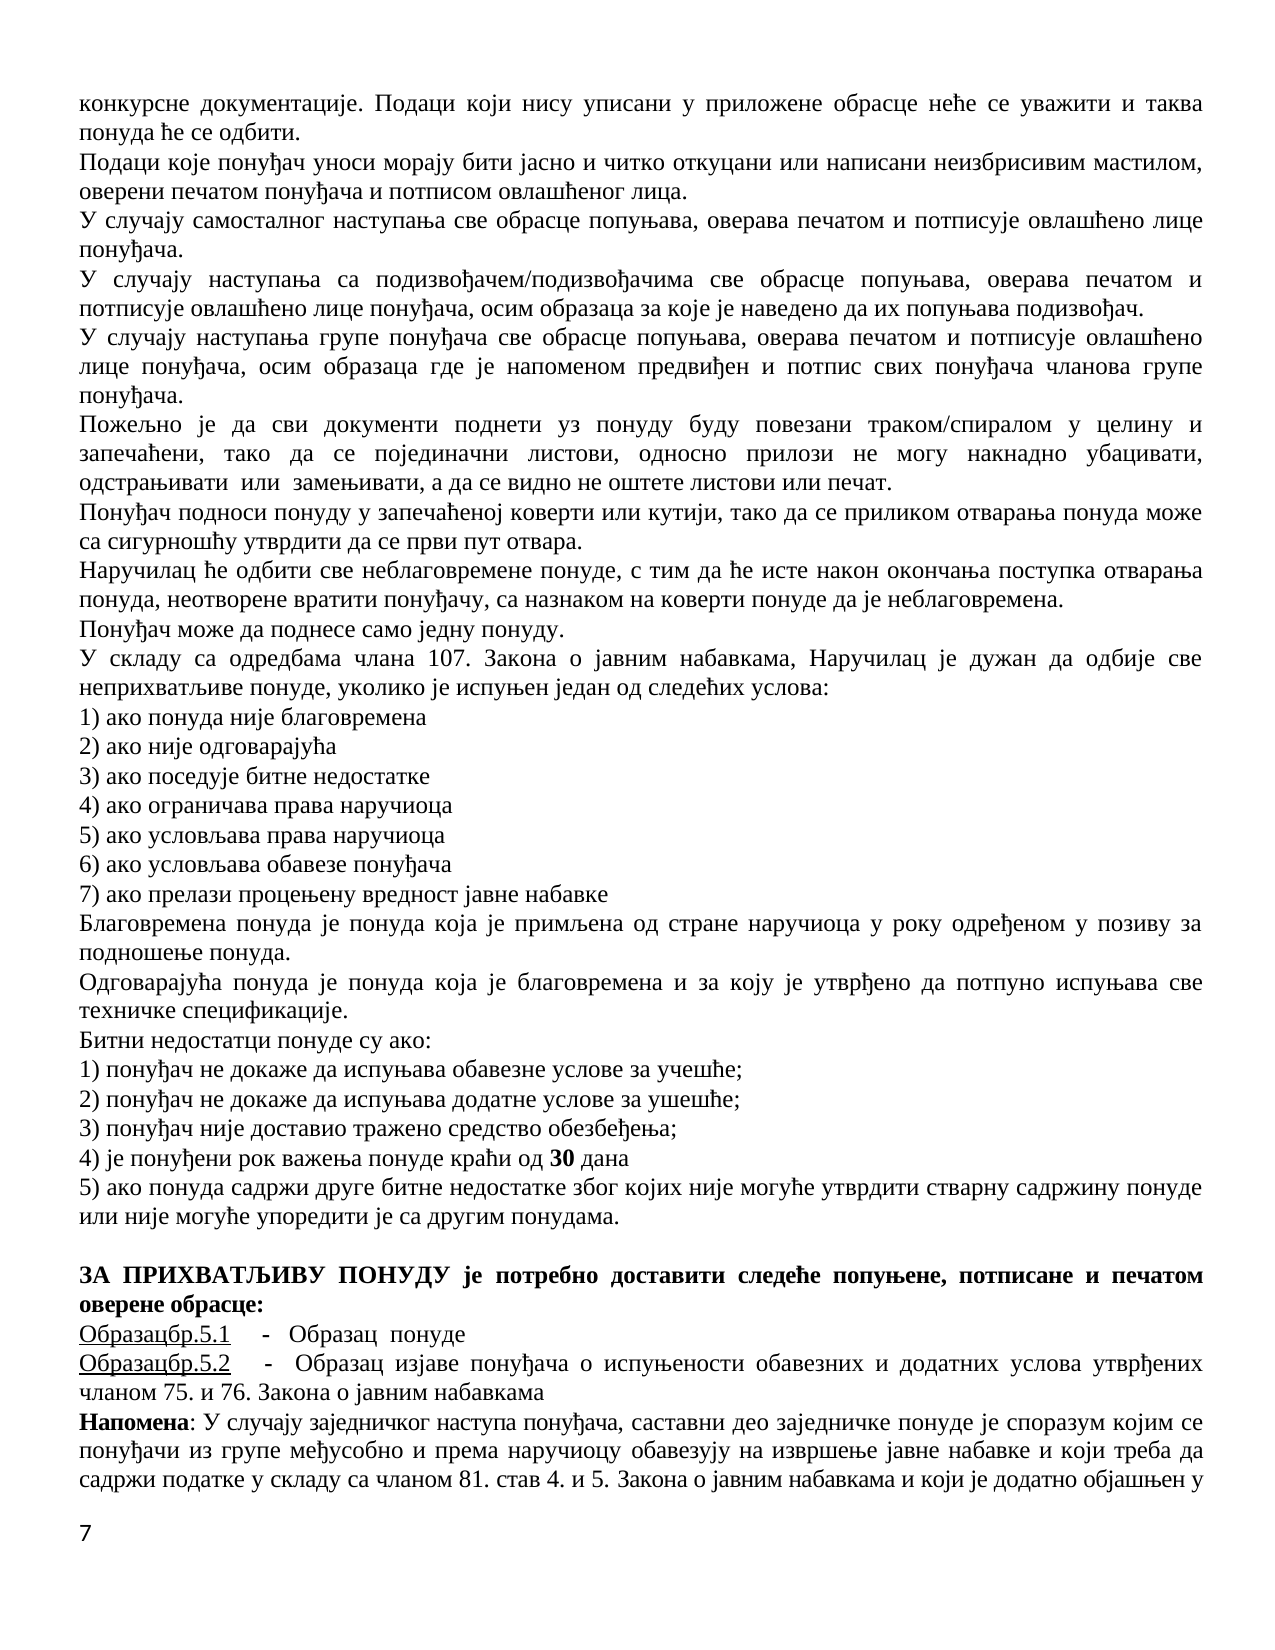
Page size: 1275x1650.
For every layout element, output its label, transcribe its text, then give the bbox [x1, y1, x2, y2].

text Понуђач може да поднесе само једну понуду. [79, 614, 1204, 643]
text У случају наступања са подизвођачем/подизвођачима све обрасце попуњава, оверава печатом и потписује овлашћено лице понуђача, осим образаца за које је наведено да их попуњава подизвођач. [79, 264, 1204, 322]
text 1) ако понуда није благовремена [79, 702, 1204, 731]
text Образацбр.5.1 - Образац понуде [79, 1319, 1204, 1348]
text 5) ако понуда садржи друге битне недостатке због којих није могуће утврдити стварну садржину понуде или није могуће упоредити је са другим понудама. [79, 1173, 1204, 1231]
text 5) ако условљава права наручиоца [79, 820, 1204, 849]
text У складу са одредбама члана 107. Закона о јавним набавкама, Наручилац je дужан да одбије све неприхватљиве понуде, уколико је испуњен један од следећих услова: [79, 643, 1204, 701]
text 4) је понуђени рок важења понуде краћи од 30 дана [79, 1143, 1204, 1172]
text 1) понуђач не докаже да испуњава обавезне услове за учешће; [79, 1055, 1204, 1084]
text Понуђач подноси понуду у запечаћеној коверти или кутији, тако да се приликом отварања понуда може са сигурношћу утврдити да се први пут отвара. [79, 497, 1204, 555]
text Наручилац ће одбити све неблаговремене понуде, с тим да ће исте након окончања поступка отварања понуда, неотворене вратити понуђачу, са назнаком на коверти понуде да је неблаговремена. [79, 556, 1204, 613]
text У случају самосталног наступања све обрасце попуњава, оверава печатом и потписује овлашћено лице понуђача. [79, 206, 1204, 263]
text Пожељно је да сви документи поднети уз понуду буду повезани траком/спиралом у целину и запечаћени, тако да се појединачни листови, односно прилози не могу накнадно убацивати, одстрањивати или замењивати, а да се видно не оштете листови или печат. [79, 410, 1204, 497]
text 4) ако ограничава права наручиоца [79, 790, 1204, 819]
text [79, 1407, 1204, 1494]
text Одговарајућа понуда је понуда која је благовремена и за коју је утврђено да потпуно испуњава све техничке спецификације. [79, 967, 1204, 1025]
text Битни недостатци понуде су ако: [79, 1025, 1204, 1054]
text Благовремена понуда је понуда која је примљена од стране наручиоца у року одређеном у позиву за подношење понуда. [79, 908, 1204, 966]
text 3) ако поседује битне недостатке [79, 761, 1204, 790]
text 6) ако условљава обавезе понуђача [79, 849, 1204, 878]
text Подаци које понуђач уноси морају бити јасно и читко откуцани или написани неизбрисивим мастилом, оверени печатом понуђача и потписом овлашћеног лица. [79, 147, 1204, 205]
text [79, 89, 1204, 147]
text Образацбр.5.2 - Образац изјаве понуђача о испуњености обавезних и додатних услова утврђених чланом 75. и 76. Закона о јавним набавкама [79, 1348, 1204, 1406]
text 2) ако није одговарајућа [79, 731, 1204, 760]
text 3) понуђач није доставио тражено средство обезбеђења; [79, 1114, 1204, 1143]
text 7) ако прелази процењену вредност јавне набавке [79, 879, 1204, 908]
text 2) понуђач не докаже да испуњава додатне услове за ушешће; [79, 1084, 1204, 1113]
text ЗА ПРИХВАТЉИВУ ПОНУДУ је потребно доставити следеће попуњене, потписане и печатом оверене обрасце: [79, 1261, 1204, 1318]
text У случају наступања групе понуђача све обрасце попуњава, оверава печатом и потписује овлашћено лице понуђача, осим образаца где је напоменом предвиђен и потпис свих понуђача чланова групе понуђача. [79, 322, 1204, 409]
